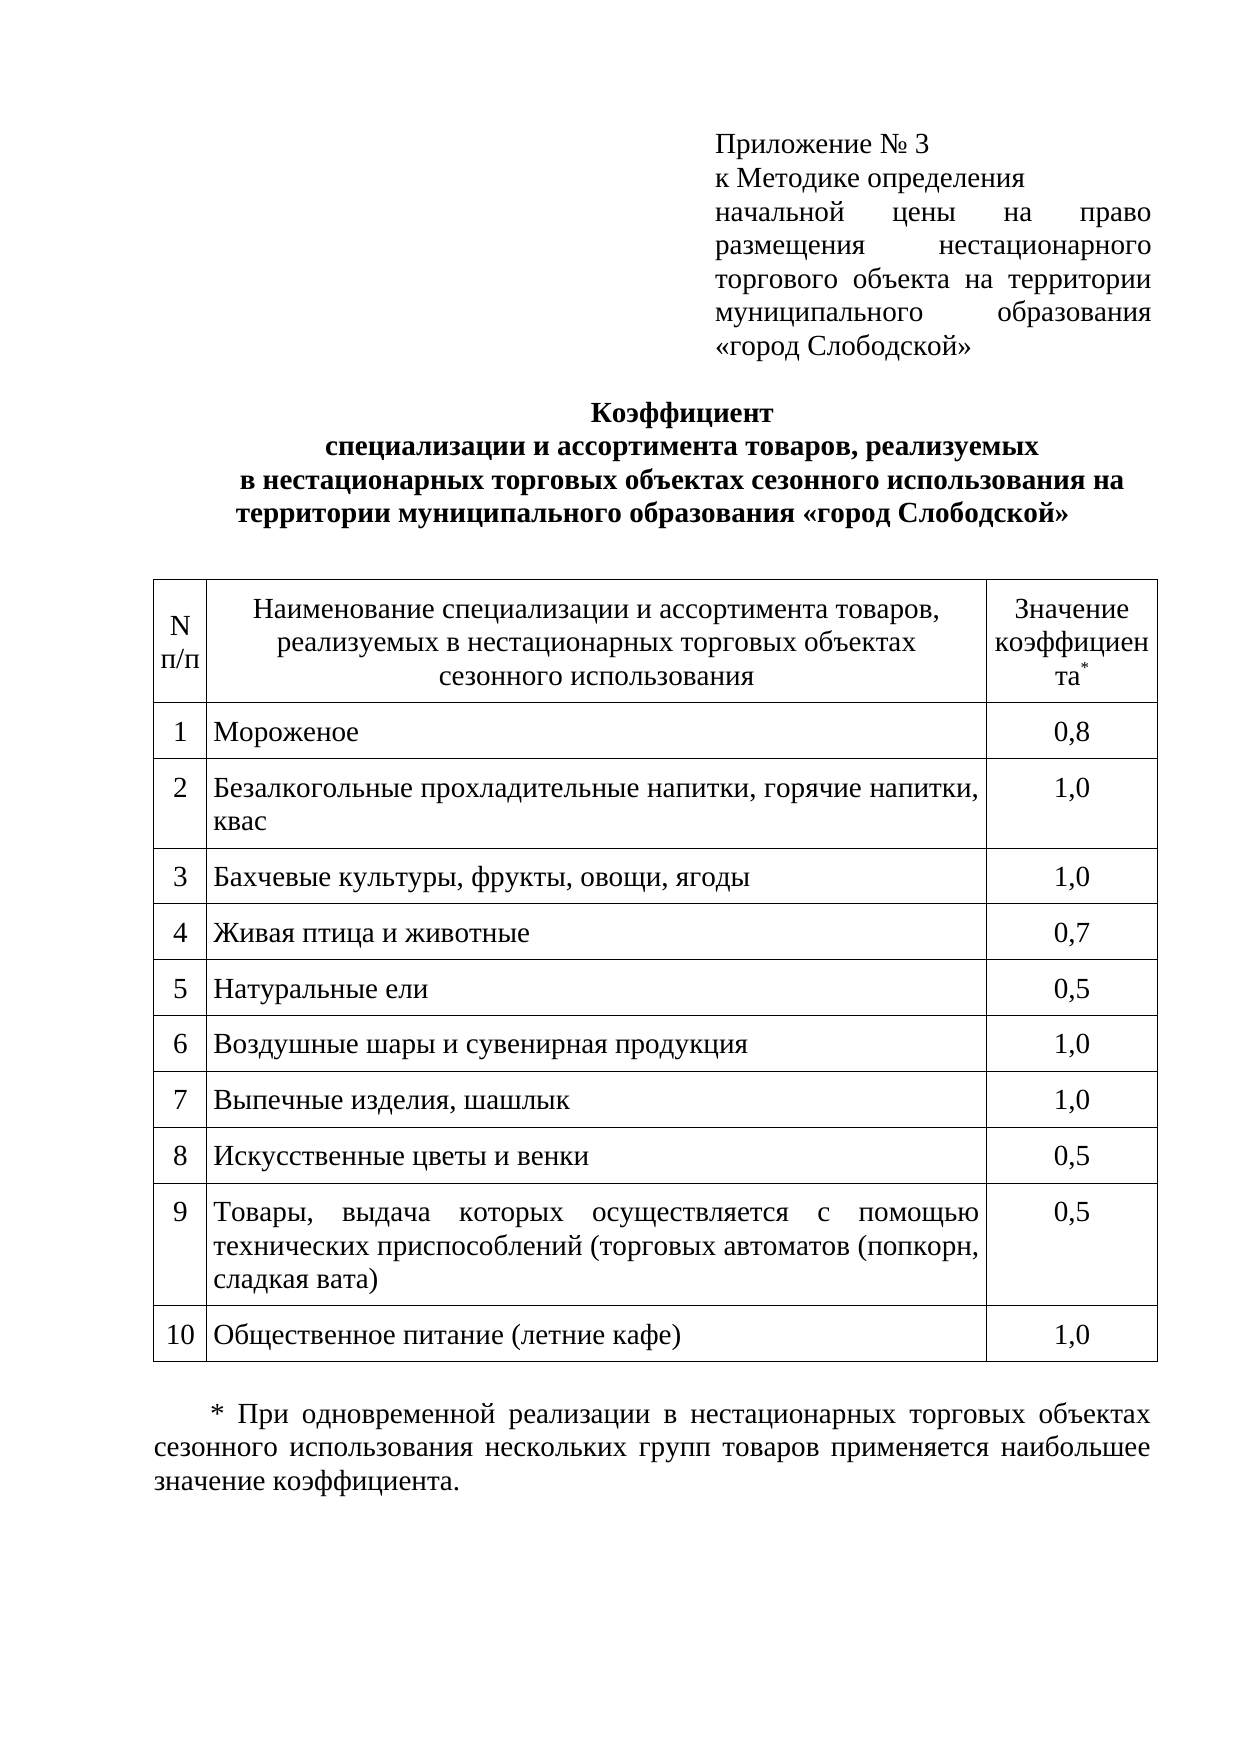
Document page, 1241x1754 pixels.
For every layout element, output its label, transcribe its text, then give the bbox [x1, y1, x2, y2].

table_cell Безалкогольные прохладительные напитки, горячие напитки, квас [207, 759, 986, 847]
text Приложение № 3 [715, 127, 1152, 160]
table_cell 1,0 [987, 759, 1157, 847]
table_cell 1,0 [987, 1072, 1157, 1127]
text к Методике определения [715, 160, 1152, 194]
table_cell Товары, выдача которых осуществляется с помощью технических приспособлений (торговых автоматов (попкорн, сладкая вата) [207, 1184, 986, 1305]
table_cell 0,5 [987, 1184, 1157, 1305]
text начальной цены на право размещения нестационарного торгового объекта на территории муниципального образования «город Слободской» [715, 194, 1152, 361]
table_cell 7 [154, 1072, 206, 1127]
table_cell 10 [154, 1306, 206, 1361]
table_cell 1,0 [987, 1306, 1157, 1361]
text в нестационарных торговых объектах сезонного использования на территории муниципального образования «город Слободской» [153, 462, 1152, 529]
table_cell 9 [154, 1184, 206, 1305]
text специализации и ассортимента товаров, реализуемых [153, 428, 1152, 462]
table_cell Искусственные цветы и венки [207, 1128, 986, 1182]
text Коэффициент [153, 395, 1152, 428]
table_cell 8 [154, 1128, 206, 1182]
table_cell 0,7 [987, 904, 1157, 959]
table_cell 0,8 [987, 703, 1157, 758]
table_cell 1,0 [987, 849, 1157, 903]
table_cell Бахчевые культуры, фрукты, овощи, ягоды [207, 849, 986, 903]
table_cell Общественное питание (летние кафе) [207, 1306, 986, 1361]
table_header N п/п [154, 580, 206, 702]
table_cell 5 [154, 960, 206, 1015]
table_cell 4 [154, 904, 206, 959]
table_cell 3 [154, 849, 206, 903]
table_cell Живая птица и животные [207, 904, 986, 959]
table_cell Выпечные изделия, шашлык [207, 1072, 986, 1127]
table_cell Воздушные шары и сувенирная продукция [207, 1016, 986, 1071]
table_header Значение коэффициента* [987, 580, 1157, 702]
table_cell 0,5 [987, 1128, 1157, 1182]
table_cell 0,5 [987, 960, 1157, 1015]
text * При одновременной реализации в нестационарных торговых объектах сезонного использования нескольких групп товаров применяется наибольшее значение коэффициента. [153, 1396, 1152, 1496]
table_header Наименование специализации и ассортимента товаров, реализуемых в нестационарных торговых объектах сезонного использования [207, 580, 986, 702]
table_cell 6 [154, 1016, 206, 1071]
table_cell 1 [154, 703, 206, 758]
table_cell 2 [154, 759, 206, 847]
table_cell Мороженое [207, 703, 986, 758]
table_cell Натуральные ели [207, 960, 986, 1015]
table_cell 1,0 [987, 1016, 1157, 1071]
